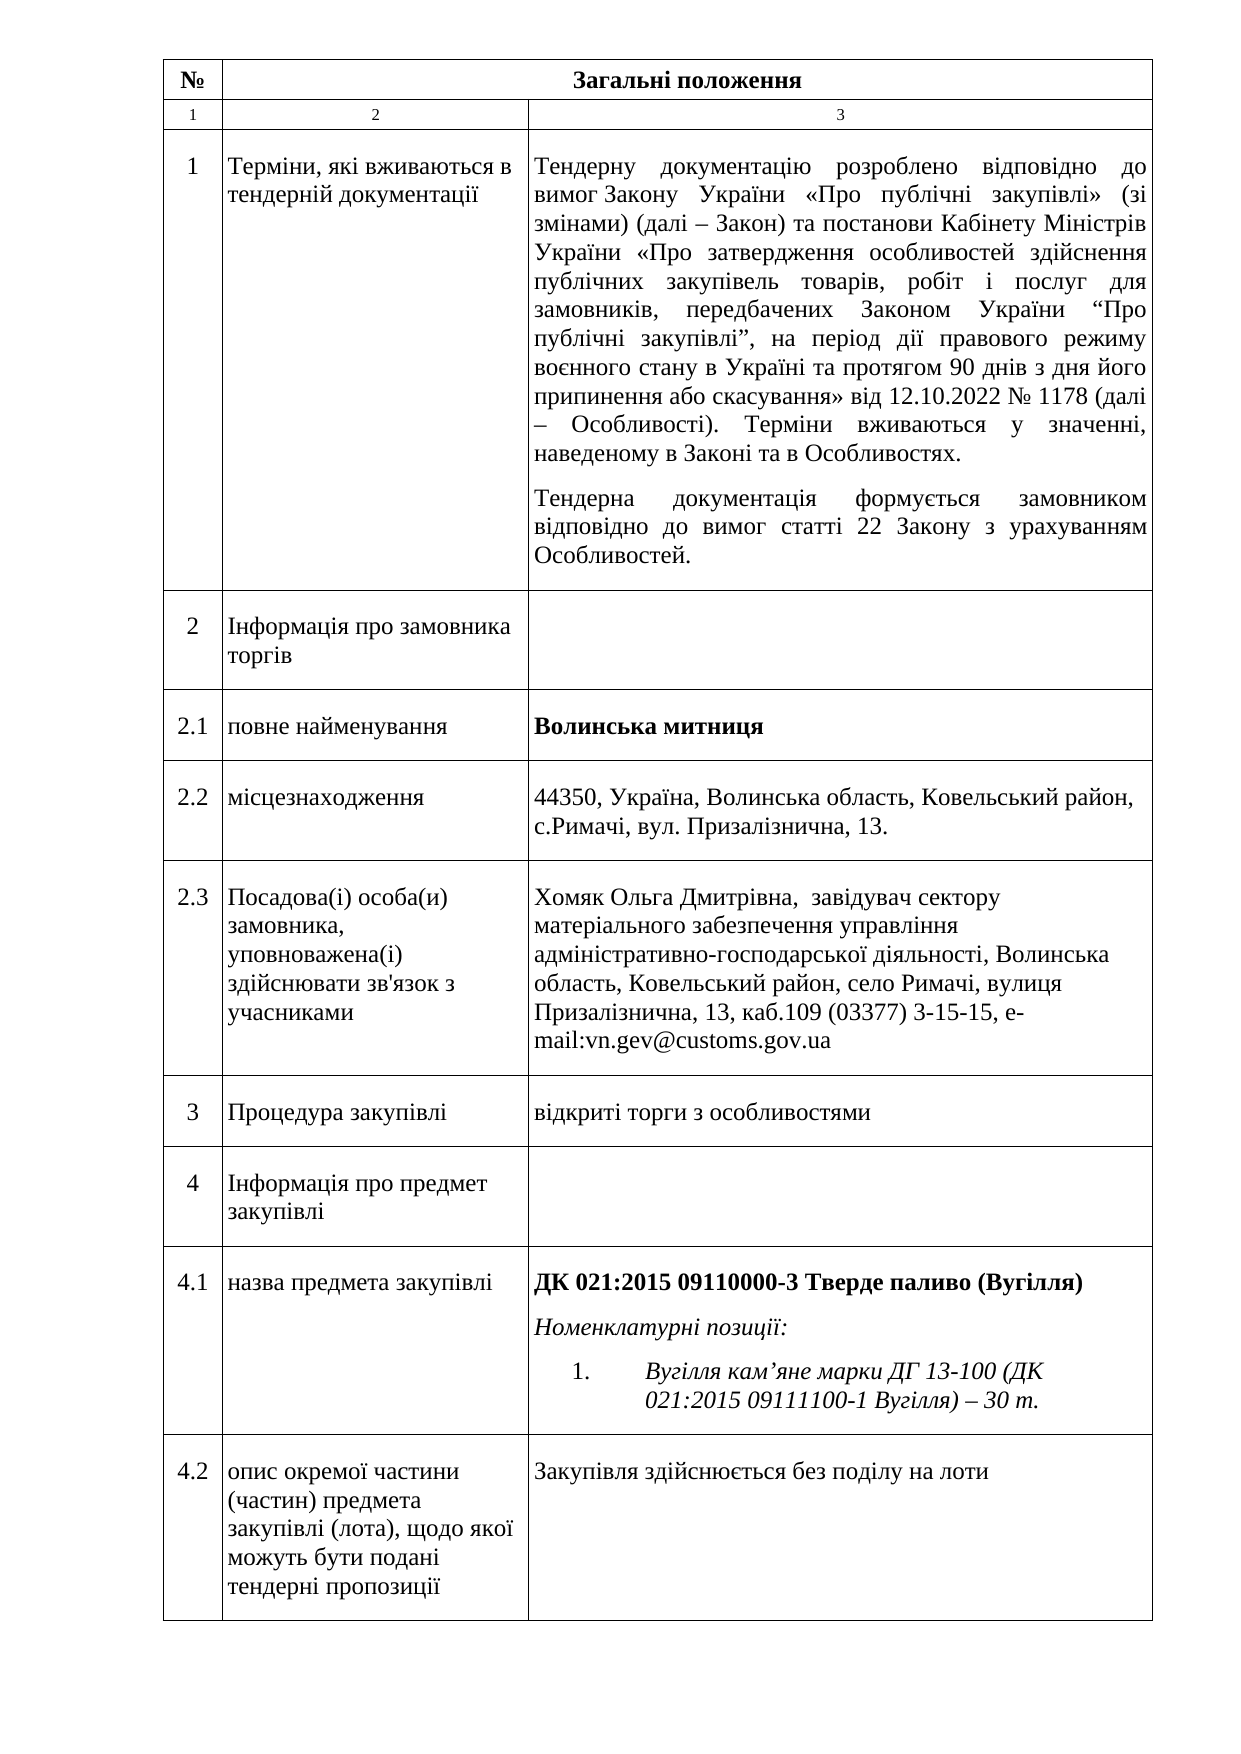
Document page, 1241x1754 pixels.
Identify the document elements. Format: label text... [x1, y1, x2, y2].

table_cell Закупівля здійснюється без поділу на лоти [529, 1435, 1152, 1620]
table_cell опис окремої частини (частин) предмета закупівлі (лота), щодо якої можуть бути подані тендерні пропозиції [223, 1435, 528, 1620]
table_cell Тендерну документацію розроблено відповідно до вимог Закону України «Про публічні закупівлі» (зі змінами) (далі – Закон) та постанови Кабінету Міністрів України «Про затвердження особливостей здійснення публічних закупівель товарів, робіт і послуг для замовників, передбачених Законом України “Про публічні закупівлі”, на період дії правового режиму воєнного стану в Україні та протягом 90 днів з дня його припинення або скасування» від 12.10.2022 № 1178 (далі – Особливості). Терміни вживаються у значенні, наведеному в Законі та в Особливостях. Тендерна документація формується замовником відповідно до вимог статті 22 Закону з урахуванням Особливостей. [529, 130, 1152, 589]
table_cell [529, 1147, 1152, 1246]
table_cell Волинська митниця [529, 690, 1152, 760]
table_cell Посадова(і) особа(и) замовника, уповноважена(і) здійснювати зв'язок з учасниками [223, 861, 528, 1075]
table_cell 2.2 [164, 761, 222, 860]
table_header № [164, 60, 222, 99]
table_cell назва предмета закупівлі [223, 1247, 528, 1434]
table_cell Хомяк Ольга Дмитрівна, завідувач сектору матеріального забезпечення управління адміністративно-господарської діяльності, Волинська область, Ковельський район, село Римачі, вулиця Призалізнична, 13, каб.109 (03377) 3-15-15, е-mail:vn.gev@customs.gov.ua [529, 861, 1152, 1075]
table_cell 2 [223, 100, 528, 129]
table_cell 44350, Україна, Волинська область, Ковельський район, с.Римачі, вул. Призалізнична, 13. [529, 761, 1152, 860]
table_cell Терміни, які вживаються в тендерній документації [223, 130, 528, 589]
table_cell Інформація про замовника торгів [223, 591, 528, 689]
table_cell 3 [164, 1076, 222, 1146]
table_cell 1 [164, 130, 222, 589]
table_cell відкриті торги з особливостями [529, 1076, 1152, 1146]
table_cell 2 [164, 591, 222, 689]
table_cell 4.2 [164, 1435, 222, 1620]
table_cell 2.3 [164, 861, 222, 1075]
table_cell [529, 591, 1152, 689]
table_cell Інформація про предмет закупівлі [223, 1147, 528, 1246]
table_cell ДК 021:2015 09110000-3 Тверде паливо (Вугілля) Номенклатурні позиції: Вугілля кам’яне марки ДГ 13-100 (ДК 021:2015 09111100-1 Вугілля) – 30 т. [529, 1247, 1152, 1434]
table_cell місцезнаходження [223, 761, 528, 860]
table_header Загальні положення [223, 60, 1152, 99]
table_cell 3 [529, 100, 1152, 129]
table_cell Процедура закупівлі [223, 1076, 528, 1146]
table_cell 4 [164, 1147, 222, 1246]
table_cell 1 [164, 100, 222, 129]
table_cell 4.1 [164, 1247, 222, 1434]
table_cell повне найменування [223, 690, 528, 760]
table_cell 2.1 [164, 690, 222, 760]
